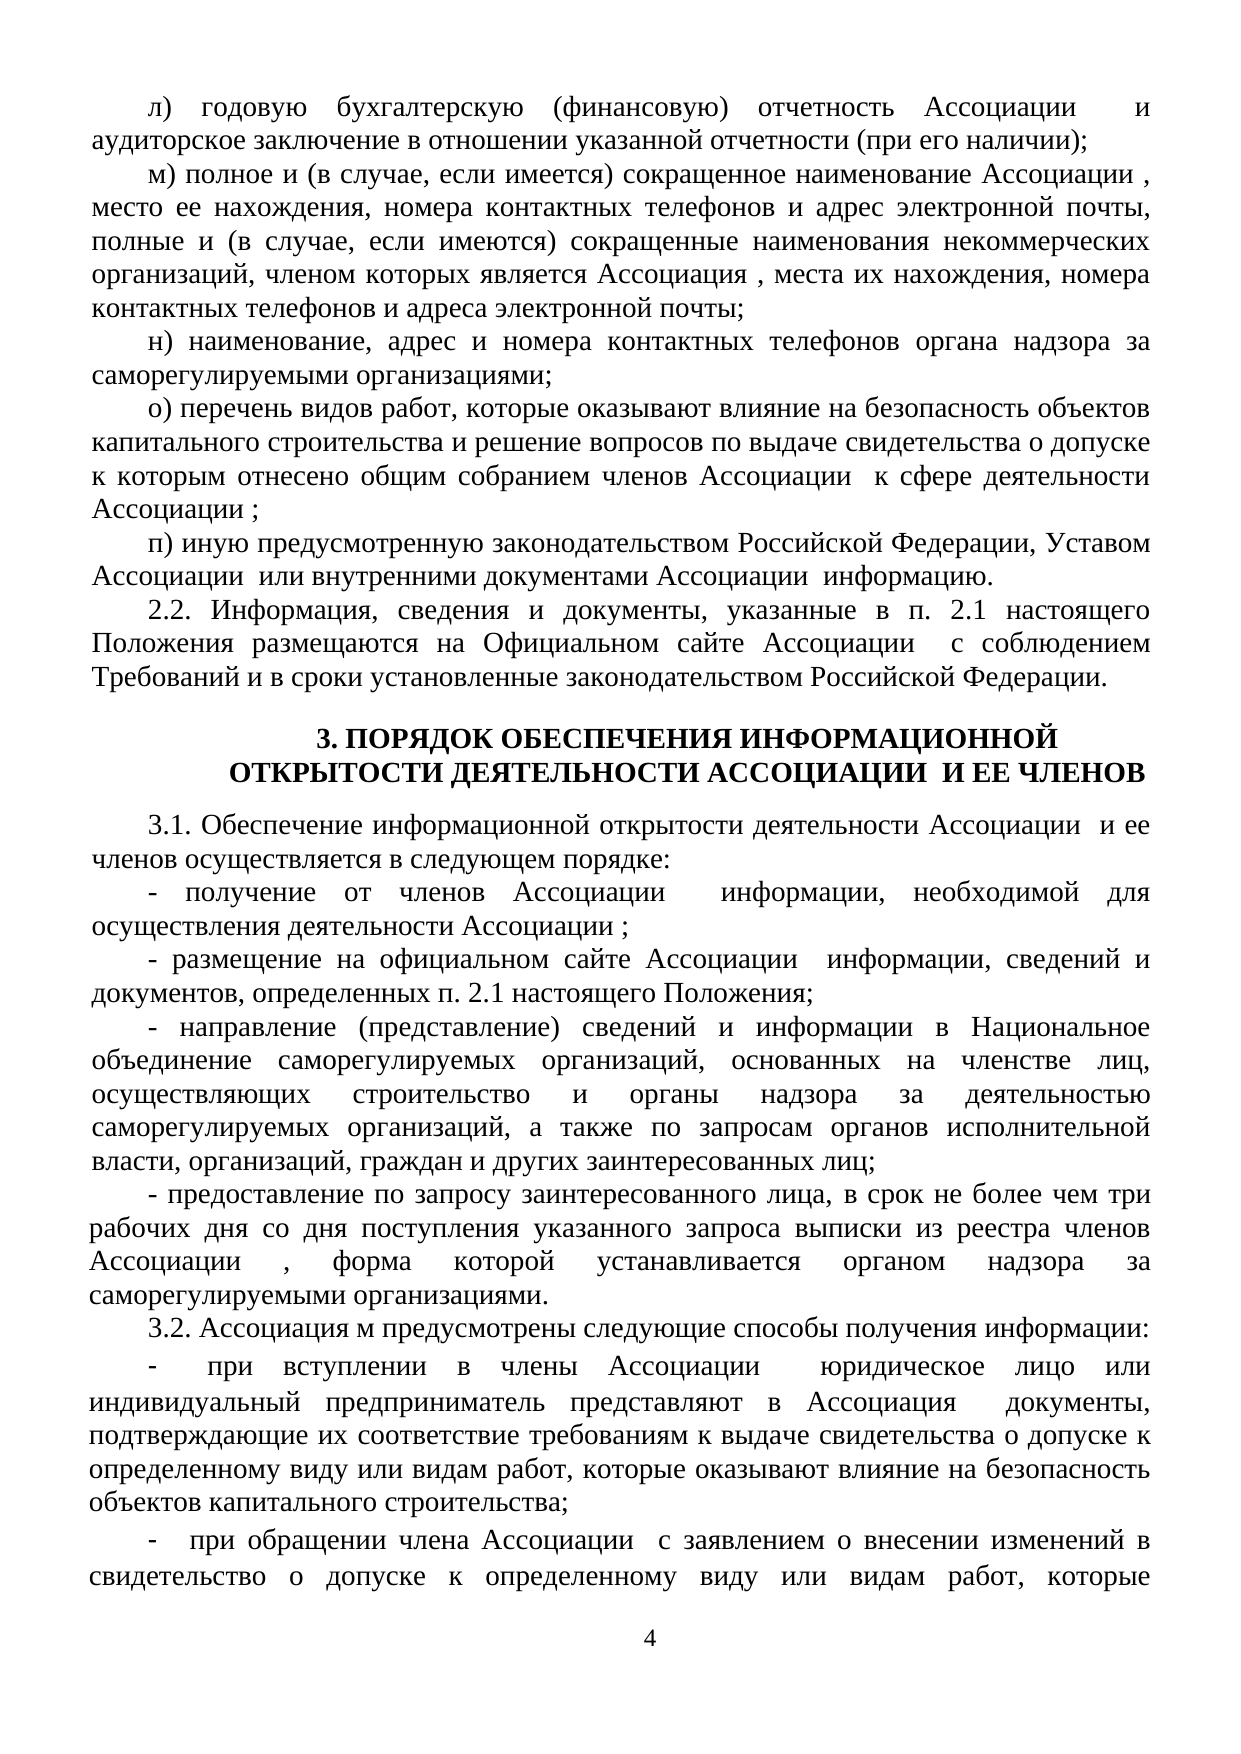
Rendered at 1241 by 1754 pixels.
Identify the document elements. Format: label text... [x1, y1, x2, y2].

text 3.2. Ассоциация м предусмотрены следующие способы получения информации: [91, 1311, 1152, 1344]
text 3.1. Обеспечение информационной открытости деятельности Ассоциации и ее членов осуществляется в следующем порядке: [91, 807, 1152, 874]
text 2.2. Информация, сведения и документы, указанные в п. 2.1 настоящего Положения размещаются на Официальном сайте Ассоциации с соблюдением Требований и в сроки установленные законодательством Российской Федерации. [91, 592, 1152, 692]
list 3. ПОРЯДОК ОБЕСПЕЧЕНИЯ ИНФОРМАЦИОННОЙ ОТКРЫТОСТИ ДЕЯТЕЛЬНОСТИ АССОЦИАЦИИ И ЕЕ ЧЛЕНОВ [223, 721, 1152, 788]
text о) перечень видов работ, которые оказывают влияние на безопасность объектов капитального строительства и решение вопросов по выдаче свидетельства о допуске к которым отнесено общим собранием членов Ассоциации к сфере деятельности Ассоциации ; [91, 391, 1152, 525]
text н) наименование, адрес и номера контактных телефонов органа надзора за саморегулируемыми организациями; [91, 323, 1152, 391]
text - предоставление по запросу заинтересованного лица, в срок не более чем три рабочих дня со дня поступления указанного запроса выписки из реестра членов Ассоциации , форма которой устанавливается органом надзора за саморегулируемыми организациями. [89, 1176, 1152, 1311]
text м) полное и (в случае, если имеется) сокращенное наименование Ассоциации , место ее нахождения, номера контактных телефонов и адрес электронной почты, полные и (в случае, если имеются) сокращенные наименования некоммерческих организаций, членом которых является Ассоциация , места их нахождения, номера контактных телефонов и адреса электронной почты; [91, 156, 1152, 323]
list при вступлении в члены Ассоциации юридическое лицо или индивидуальный предприниматель представляют в Ассоциация документы, подтверждающие их соответствие требованиям к выдаче свидетельства о допуске к определенному виду или видам работ, которые оказывают влияние на безопасность объектов капитального строительства; [89, 1344, 1152, 1518]
text - направление (представление) сведений и информации в Национальное объединение саморегулируемых организаций, основанных на членстве лиц, осуществляющих строительство и органы надзора за деятельностью саморегулируемых организаций, а также по запросам органов исполнительной власти, организаций, граждан и других заинтересованных лиц; [91, 1009, 1152, 1176]
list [89, 1518, 1152, 1591]
text - размещение на официальном сайте Ассоциации информации, сведений и документов, определенных п. 2.1 настоящего Положения; [91, 942, 1152, 1009]
text л) годовую бухгалтерскую (финансовую) отчетность Ассоциации и аудиторское заключение в отношении указанной отчетности (при его наличии); [91, 89, 1152, 156]
text - получение от членов Ассоциации информации, необходимой для осуществления деятельности Ассоциации ; [91, 874, 1152, 942]
text п) иную предусмотренную законодательством Российской Федерации, Уставом Ассоциации или внутренними документами Ассоциации информацию. [91, 525, 1152, 592]
